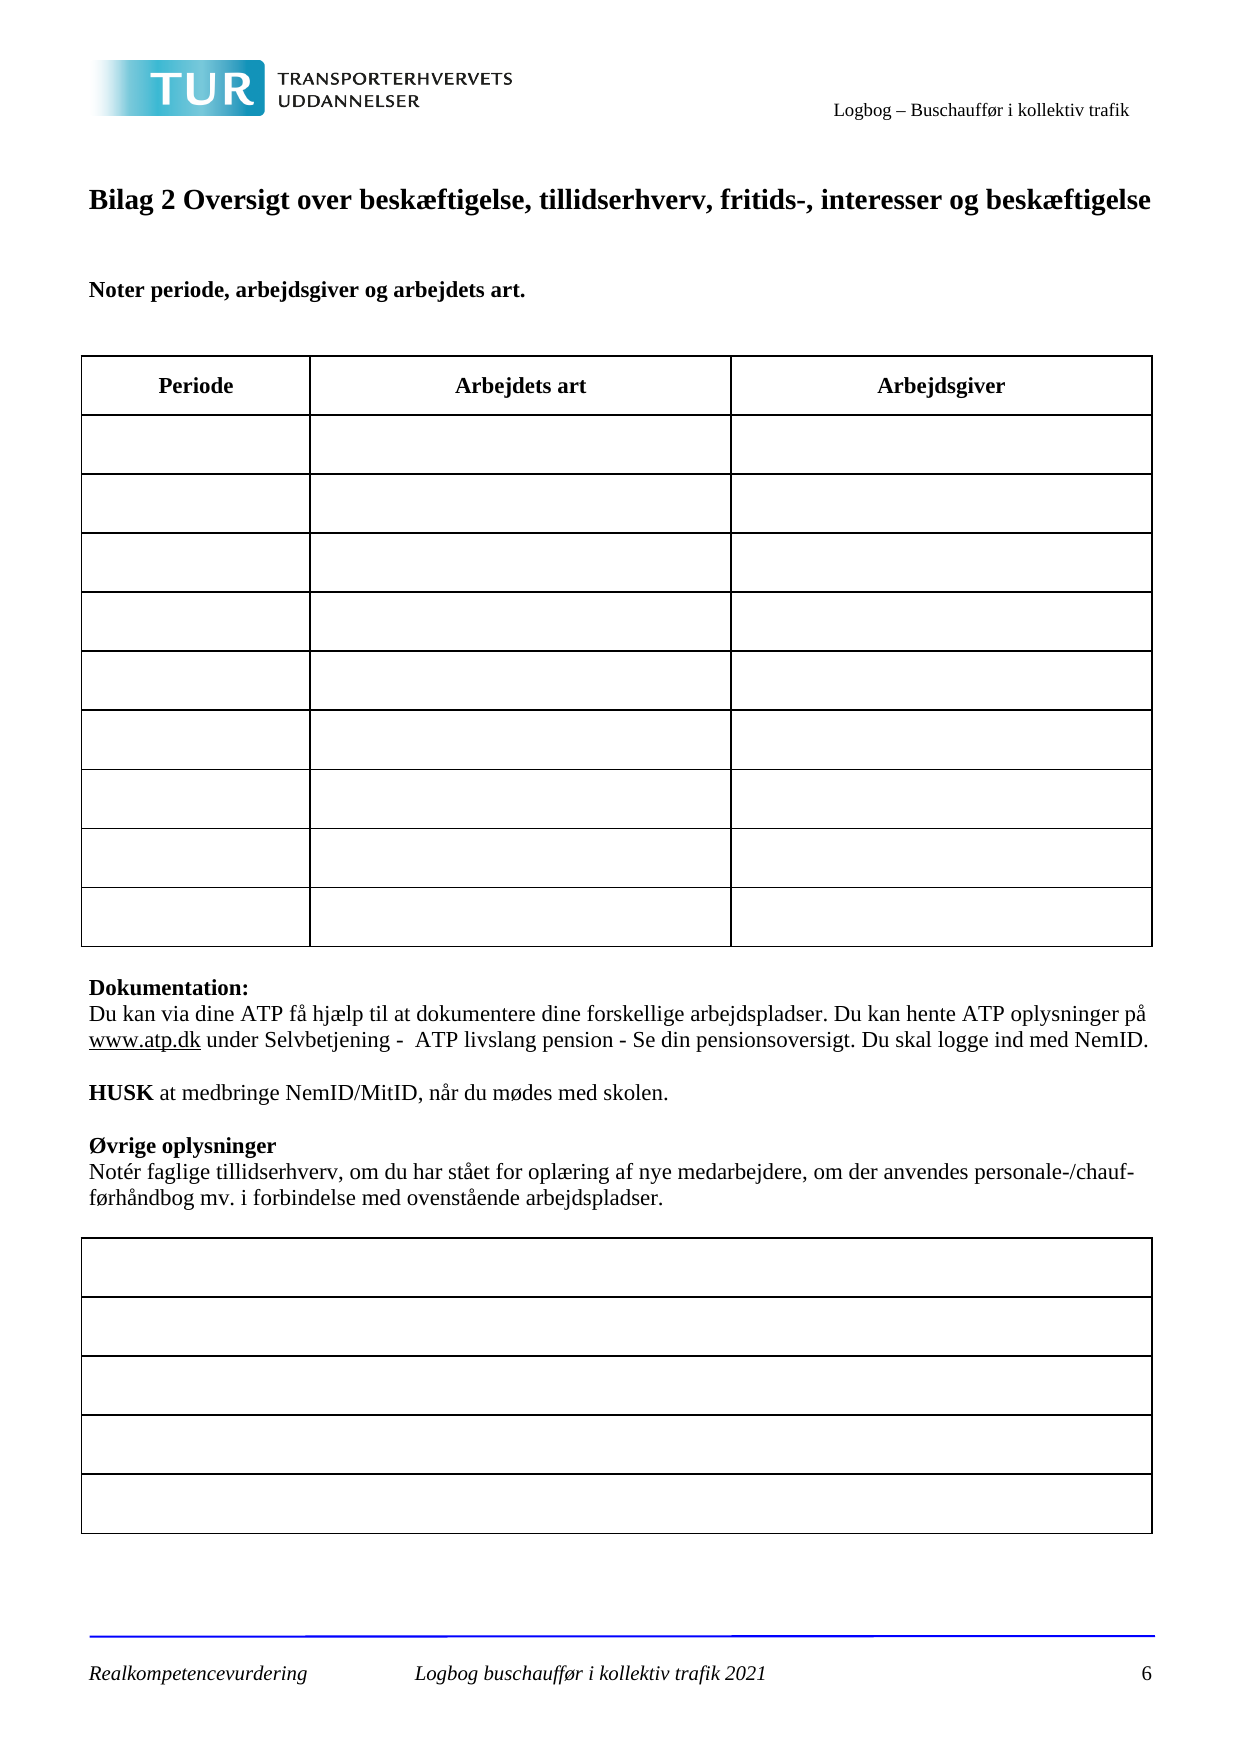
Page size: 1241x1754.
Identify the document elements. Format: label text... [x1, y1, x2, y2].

table_cell [311, 534, 730, 591]
table_cell [311, 416, 730, 473]
table_cell [82, 593, 309, 650]
text Dokumentation: [89, 973, 1181, 1000]
table_header Arbejdsgiver [732, 357, 1151, 414]
table_cell [732, 711, 1151, 768]
table_header Arbejdets art [311, 357, 730, 414]
table_cell [82, 416, 309, 473]
text Notér faglige tillidserhverv, om du har stået for oplæring af nye medarbejdere, om der anvendes personale-/chauf-førhåndbog mv. i forbindelse med ovenstående arbejdspladser. [89, 1158, 1181, 1211]
text Øvrige oplysninger [89, 1132, 1181, 1158]
table_cell [82, 1298, 1151, 1355]
table_cell [311, 829, 730, 887]
table_cell [82, 534, 309, 591]
table_cell [311, 475, 730, 532]
table_cell [732, 593, 1151, 650]
text Du kan via dine ATP få hjælp til at dokumentere dine forskellige arbejdspladser. Du kan hente ATP oplysninger på www.atp.dk under Selvbetjening - ATP livslang pension - Se din pensionsoversigt. Du skal logge ind med NemID. [89, 1000, 1181, 1053]
table_cell [311, 888, 730, 946]
table_cell [82, 711, 309, 768]
table_cell [82, 475, 309, 532]
table_cell [732, 652, 1151, 709]
table_header Periode [82, 357, 309, 414]
table_cell [311, 652, 730, 709]
picture [88, 60, 512, 116]
subtitle Bilag 2 Oversigt over beskæftigelse, tillidserhverv, fritids-, interesser og beskæftigelse [89, 182, 1181, 216]
table_cell [82, 1416, 1151, 1473]
table_header [82, 1239, 1151, 1296]
text HUSK at medbringe NemID/MitID, når du mødes med skolen. [89, 1053, 1181, 1105]
table_cell [82, 652, 309, 709]
table_cell [82, 770, 309, 827]
table_cell [82, 888, 309, 946]
table_cell [82, 829, 309, 887]
table_cell [732, 829, 1151, 887]
table_cell [311, 711, 730, 768]
table_cell [732, 888, 1151, 946]
table_cell [311, 593, 730, 650]
table_cell [732, 534, 1151, 591]
text Noter periode, arbejdsgiver og arbejdets art. [89, 276, 1181, 302]
table_cell [732, 475, 1151, 532]
table_cell [311, 770, 730, 827]
table_cell [82, 1475, 1151, 1532]
table_cell [82, 1357, 1151, 1414]
table_cell [732, 770, 1151, 827]
table_cell [732, 416, 1151, 473]
